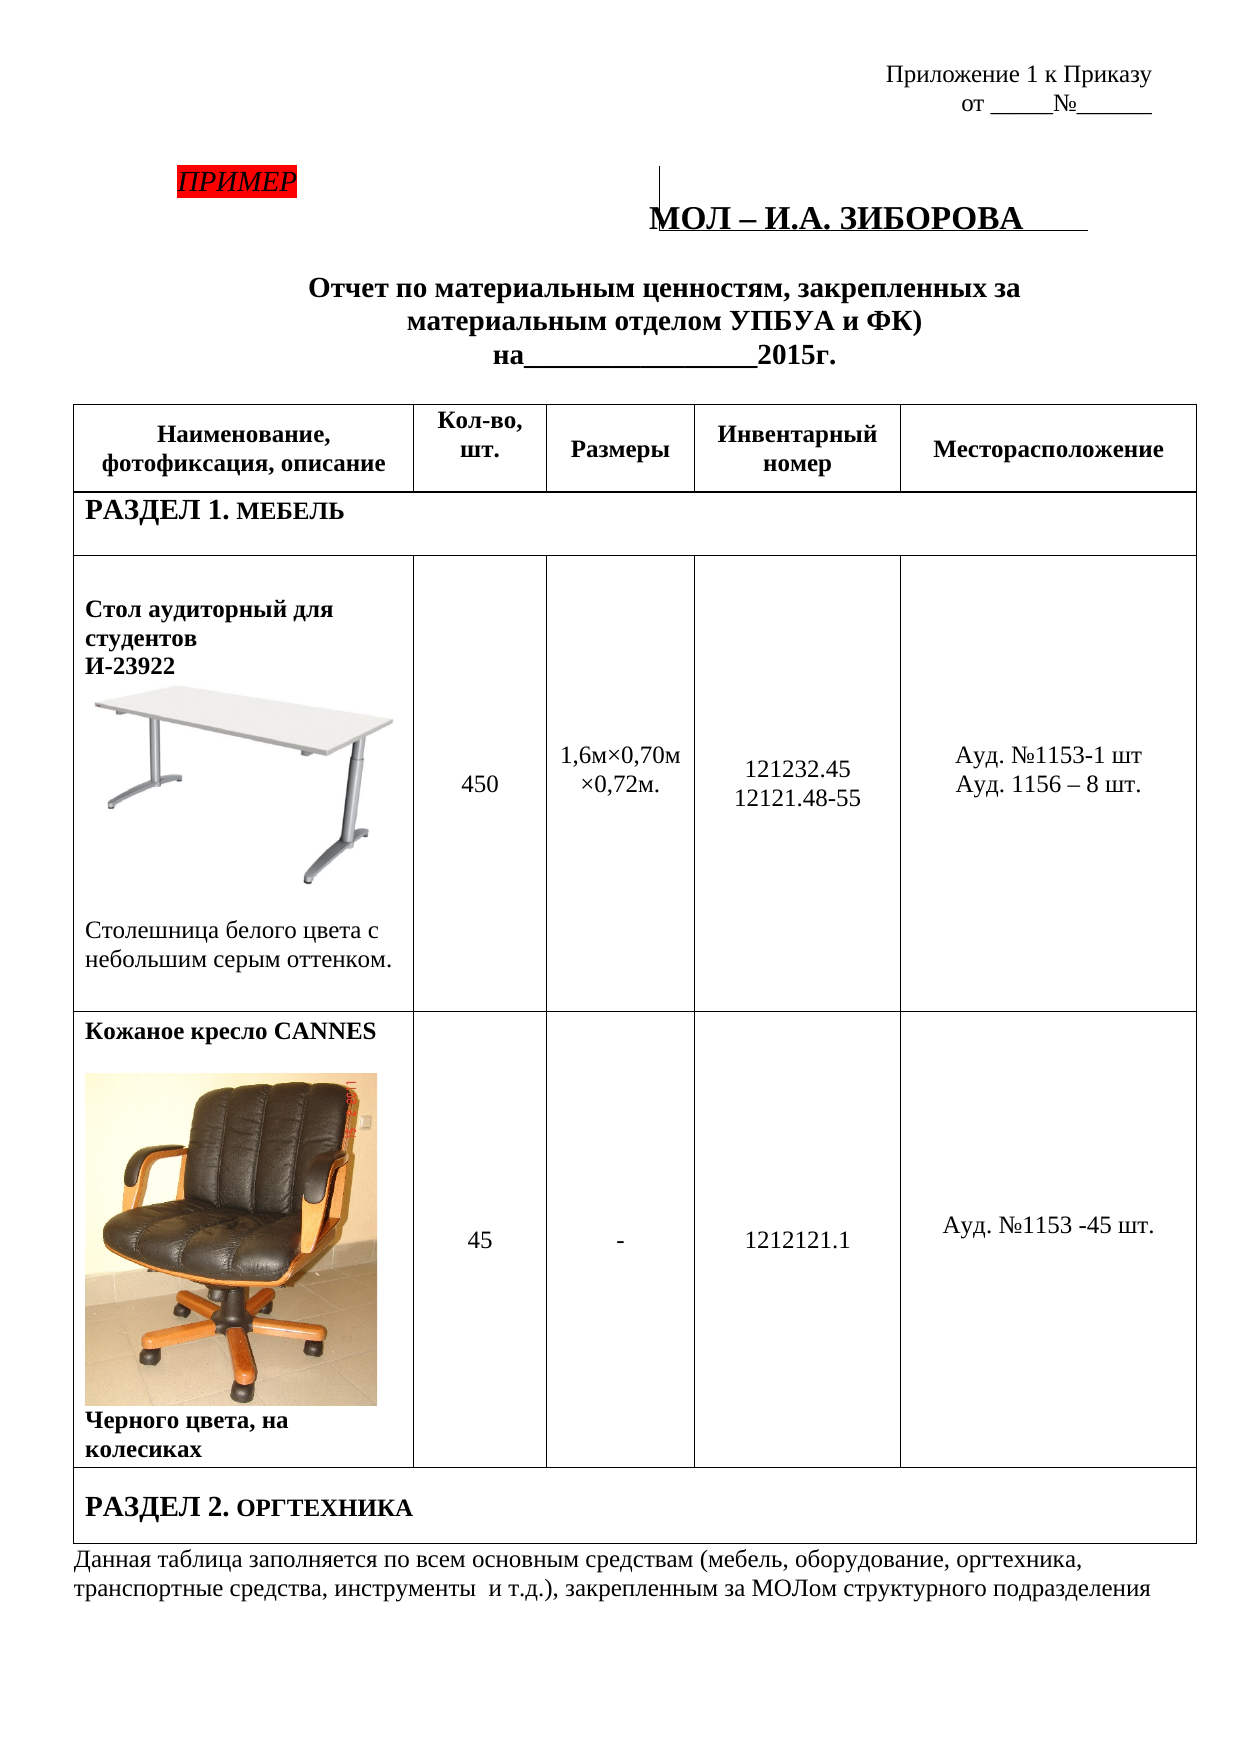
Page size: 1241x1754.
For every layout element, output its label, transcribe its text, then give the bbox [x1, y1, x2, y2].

text материальным отделом УПБУА и ФК) [177, 303, 1152, 337]
table_header Размеры [547, 405, 694, 491]
table_cell РАЗДЕЛ 2. ОРГТЕХНИКА [74, 1468, 1196, 1543]
text Приложение 1 к Приказу [177, 59, 1152, 88]
text на________________2015г. [177, 337, 1152, 371]
table_header Месторасположение [901, 405, 1196, 491]
table_cell - [547, 1012, 694, 1467]
table_header Инвентарный номер [695, 405, 900, 491]
table_cell Стол аудиторный для студентов И-23922 Столешница белого цвета с небольшим серым оттенком. [74, 556, 413, 1011]
table_header Наименование, фотофиксация, описание [74, 405, 413, 491]
table_cell 45 [414, 1012, 546, 1467]
text МОЛ – И.А. ЗИБОРОВА [177, 198, 1078, 236]
table_cell 1,6м×0,70м×0,72м. [547, 556, 694, 1011]
picture [85, 680, 396, 887]
table_cell 1212121.1 [695, 1012, 900, 1467]
table_cell Ауд. №1153-1 шт Ауд. 1156 – 8 шт. [901, 556, 1196, 1011]
text от _____№______ [177, 88, 1152, 117]
picture [85, 1073, 378, 1406]
table_cell Ауд. №1153 -45 шт. [901, 1012, 1196, 1467]
table_cell РАЗДЕЛ 1. МЕБЕЛЬ [74, 493, 1196, 555]
table_cell Кожаное кресло CANNES Черного цвета, на колесиках [74, 1012, 413, 1467]
text Данная таблица заполняется по всем основным средствам (мебель, оборудование, оргтехника, транспортные средства, инструменты и т.д.), закрепленным за МОЛом структурного подразделения [74, 1544, 1152, 1601]
table_header Кол-во, шт. [414, 405, 546, 491]
table_cell 450 [414, 556, 546, 1011]
table_cell 121232.45 12121.48-55 [695, 556, 900, 1011]
text Отчет по материальным ценностям, закрепленных за [177, 270, 1152, 303]
text ПРИМЕР [177, 164, 1152, 198]
